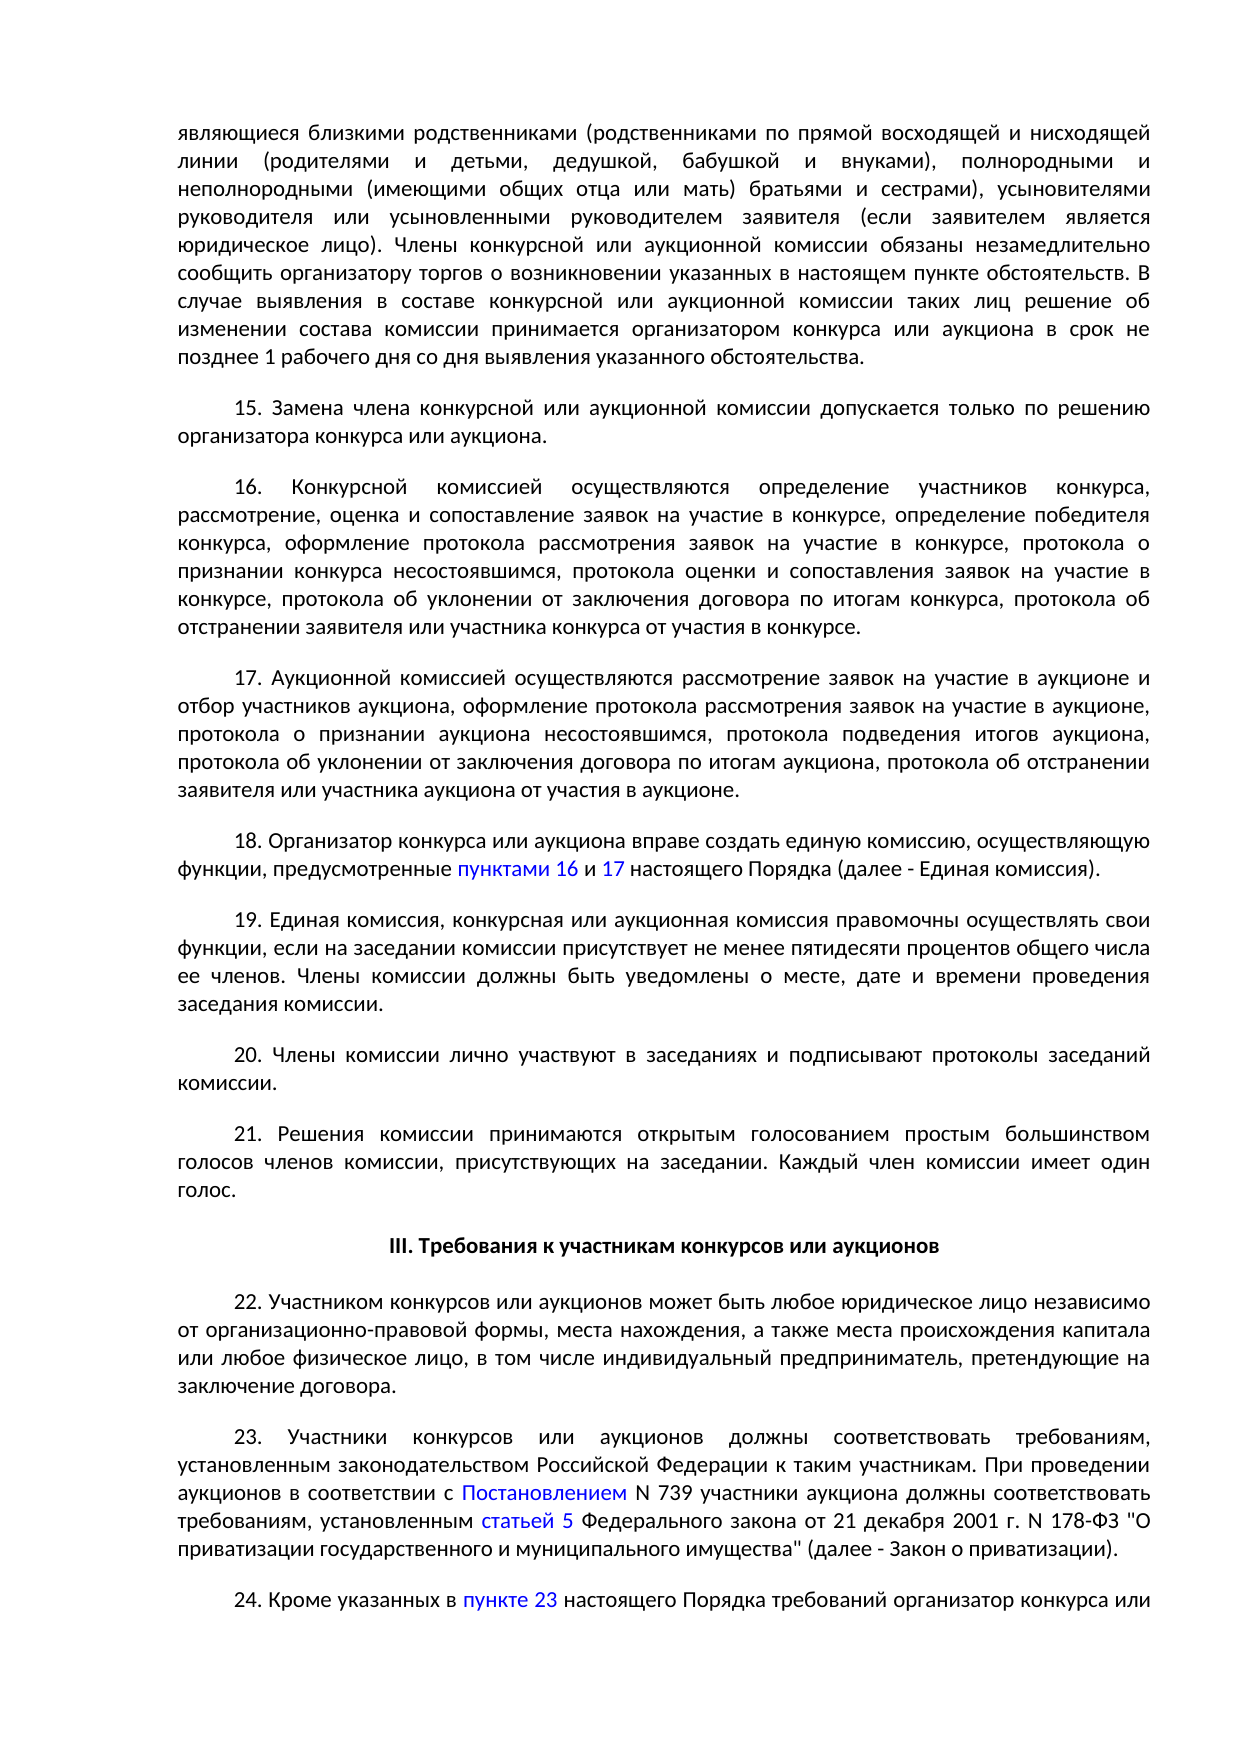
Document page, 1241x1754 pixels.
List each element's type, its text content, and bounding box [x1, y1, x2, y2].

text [177, 118, 1152, 370]
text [177, 1585, 1152, 1613]
text 22. Участником конкурсов или аукционов может быть любое юридическое лицо независимо от организационно-правовой формы, места нахождения, а также места происхождения капитала или любое физическое лицо, в том числе индивидуальный предприниматель, претендующие на заключение договора. [177, 1287, 1152, 1399]
text 19. Единая комиссия, конкурсная или аукционная комиссия правомочны осуществлять свои функции, если на заседании комиссии присутствует не менее пятидесяти процентов общего числа ее членов. Члены комиссии должны быть уведомлены о месте, дате и времени проведения заседания комиссии. [177, 905, 1152, 1017]
text 16. Конкурсной комиссией осуществляются определение участников конкурса, рассмотрение, оценка и сопоставление заявок на участие в конкурсе, определение победителя конкурса, оформление протокола рассмотрения заявок на участие в конкурсе, протокола о признании конкурса несостоявшимся, протокола оценки и сопоставления заявок на участие в конкурсе, протокола об уклонении от заключения договора по итогам конкурса, протокола об отстранении заявителя или участника конкурса от участия в конкурсе. [177, 472, 1152, 640]
text 15. Замена члена конкурсной или аукционной комиссии допускается только по решению организатора конкурса или аукциона. [177, 393, 1152, 449]
title III. Требования к участникам конкурсов или аукционов [177, 1231, 1152, 1259]
text 20. Члены комиссии лично участвуют в заседаниях и подписывают протоколы заседаний комиссии. [177, 1040, 1152, 1096]
text 17. Аукционной комиссией осуществляются рассмотрение заявок на участие в аукционе и отбор участников аукциона, оформление протокола рассмотрения заявок на участие в аукционе, протокола о признании аукциона несостоявшимся, протокола подведения итогов аукциона, протокола об уклонении от заключения договора по итогам аукциона, протокола об отстранении заявителя или участника аукциона от участия в аукционе. [177, 663, 1152, 803]
text 23. Участники конкурсов или аукционов должны соответствовать требованиям, установленным законодательством Российской Федерации к таким участникам. При проведении аукционов в соответствии с Постановлением N 739 участники аукциона должны соответствовать требованиям, установленным статьей 5 Федерального закона от 21 декабря 2001 г. N 178-ФЗ "О приватизации государственного и муниципального имущества" (далее - Закон о приватизации). [177, 1422, 1152, 1562]
text 18. Организатор конкурса или аукциона вправе создать единую комиссию, осуществляющую функции, предусмотренные пунктами 16 и 17 настоящего Порядка (далее - Единая комиссия). [177, 826, 1152, 882]
text 21. Решения комиссии принимаются открытым голосованием простым большинством голосов членов комиссии, присутствующих на заседании. Каждый член комиссии имеет один голос. [177, 1119, 1152, 1203]
